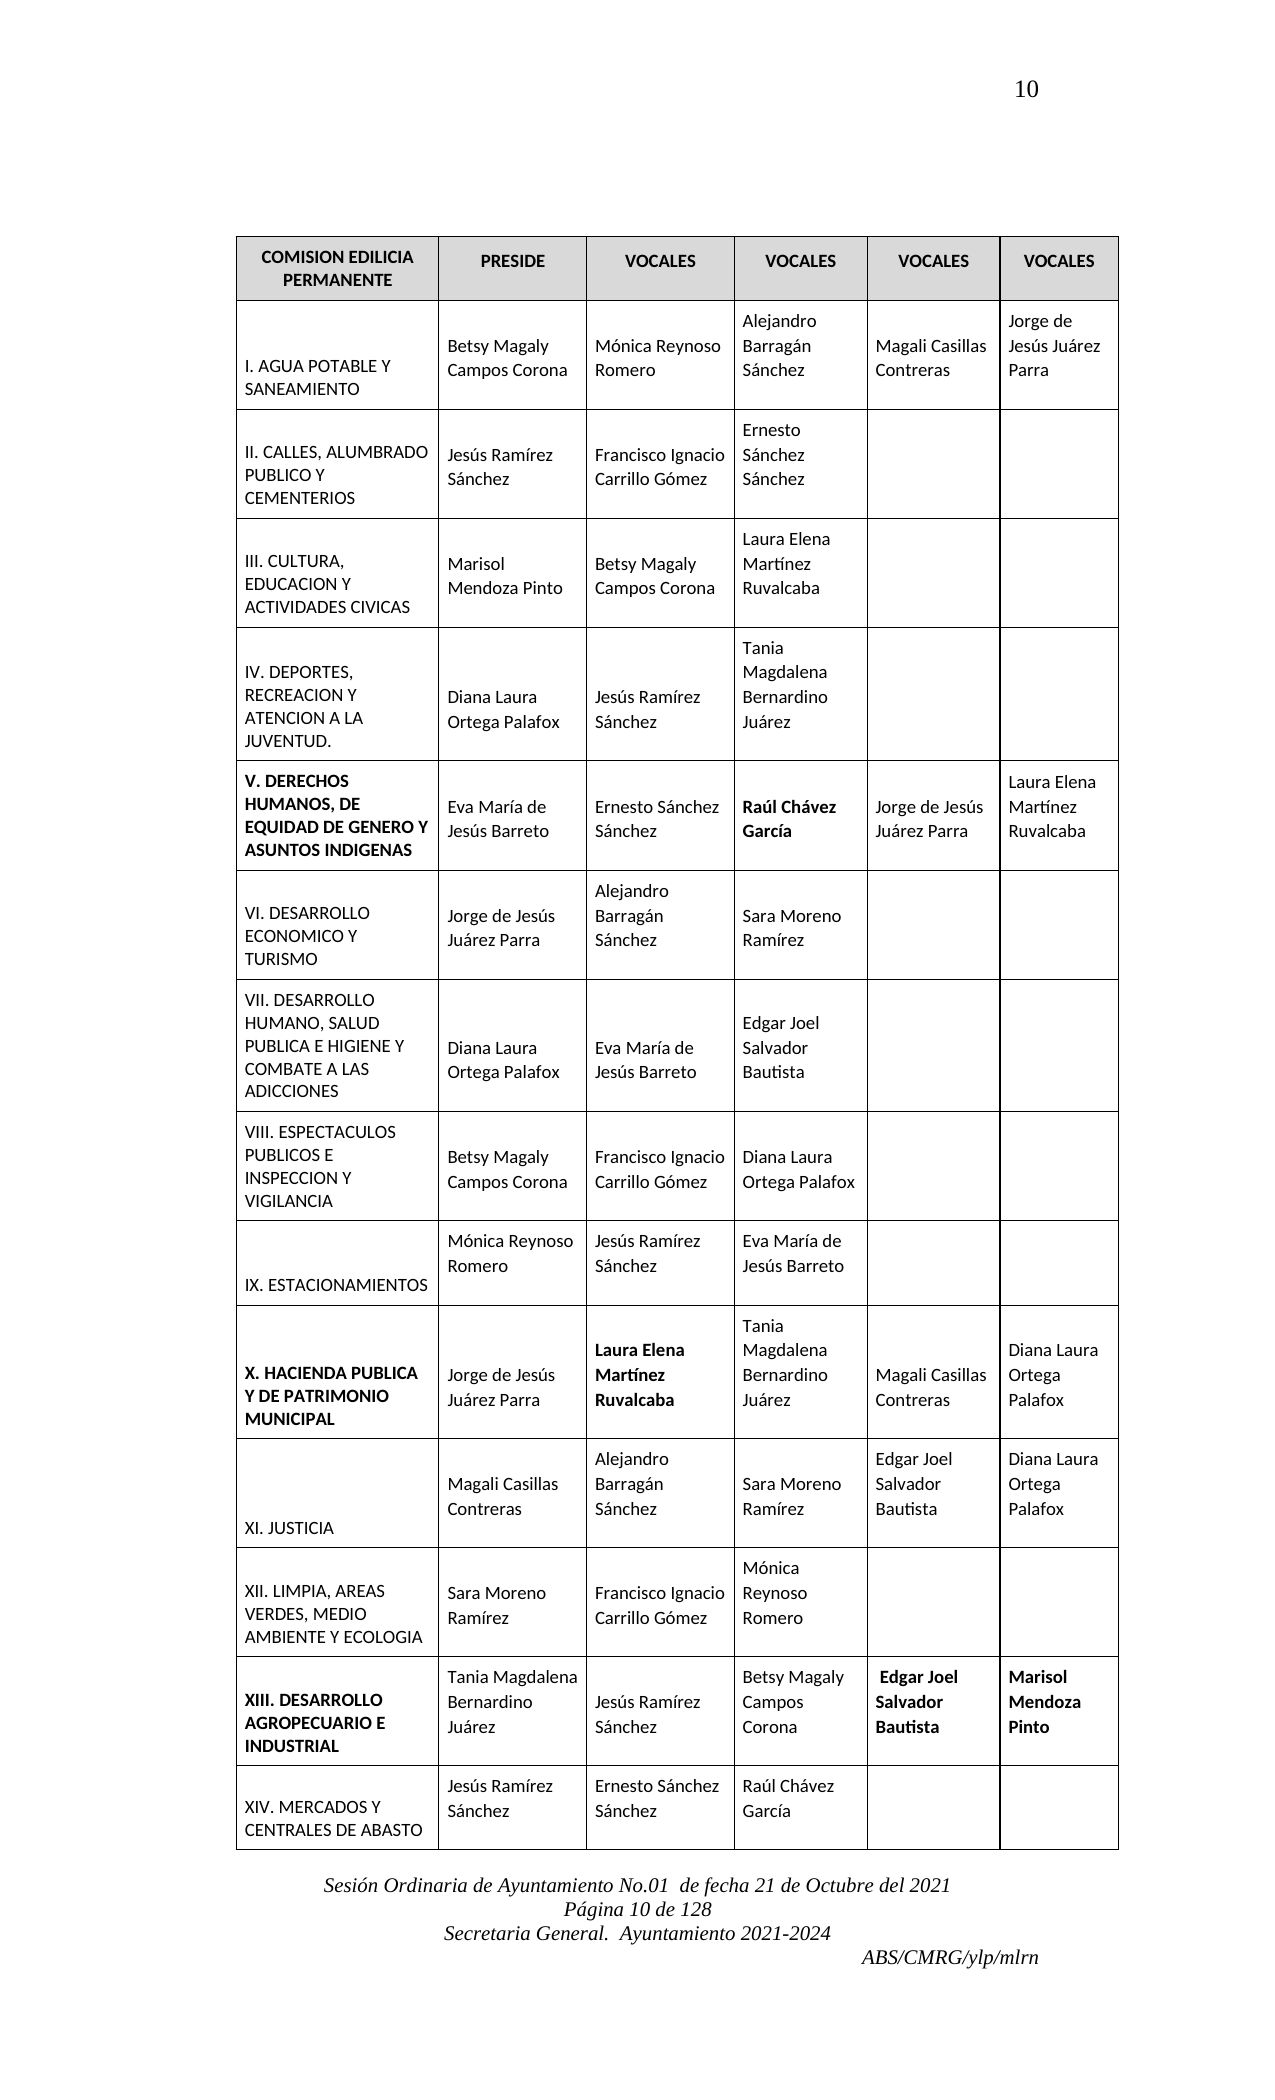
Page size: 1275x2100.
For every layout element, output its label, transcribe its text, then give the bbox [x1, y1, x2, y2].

table_cell Alejandro Barragán Sánchez [587, 1439, 734, 1547]
table_cell Magali Casillas Contreras [868, 301, 999, 409]
table_cell VIII. ESPECTACULOS PUBLICOS E INSPECCION Y VIGILANCIA [237, 1112, 438, 1220]
table_cell Mónica Reynoso Romero [587, 301, 734, 409]
table_cell IX. ESTACIONAMIENTOS [237, 1221, 438, 1304]
table_cell Tania Magdalena Bernardino Juárez [439, 1657, 586, 1765]
table_cell Edgar Joel Salvador Bautista [868, 1439, 999, 1547]
table_cell [868, 1221, 999, 1304]
table_cell Magali Casillas Contreras [439, 1439, 586, 1547]
table_header VOCALES [587, 237, 734, 300]
table_cell Laura Elena Martínez Ruvalcaba [1001, 761, 1118, 870]
table_cell Jorge de Jesús Juárez Parra [868, 761, 999, 870]
table_cell Raúl Chávez García [735, 761, 867, 870]
table_cell Betsy Magaly Campos Corona [735, 1657, 867, 1765]
table_cell Francisco Ignacio Carrillo Gómez [587, 1548, 734, 1656]
table_cell VII. DESARROLLO HUMANO, SALUD PUBLICA E HIGIENE Y COMBATE A LAS ADICCIONES [237, 980, 438, 1111]
table_cell Betsy Magaly Campos Corona [587, 519, 734, 627]
table_cell Diana Laura Ortega Palafox [1001, 1306, 1118, 1438]
table_cell VI. DESARROLLO ECONOMICO Y TURISMO [237, 871, 438, 979]
table_cell [1001, 628, 1118, 760]
table_cell [868, 871, 999, 979]
table_cell Raúl Chávez García [735, 1766, 867, 1849]
table_cell Francisco Ignacio Carrillo Gómez [587, 1112, 734, 1220]
table_cell [1001, 1548, 1118, 1656]
table_cell [1001, 871, 1118, 979]
table_cell [1001, 980, 1118, 1111]
table_cell Jesús Ramírez Sánchez [439, 410, 586, 518]
table_cell Tania Magdalena Bernardino Juárez [735, 628, 867, 760]
table_cell [868, 628, 999, 760]
table_cell Francisco Ignacio Carrillo Gómez [587, 410, 734, 518]
table_cell Diana Laura Ortega Palafox [439, 980, 586, 1111]
table_cell Magali Casillas Contreras [868, 1306, 999, 1438]
table_cell Laura Elena Martínez Ruvalcaba [587, 1306, 734, 1438]
table_cell Jesús Ramírez Sánchez [587, 628, 734, 760]
table_cell Ernesto Sánchez Sánchez [587, 1766, 734, 1849]
table_cell Marisol Mendoza Pinto [439, 519, 586, 627]
table_cell [1001, 1221, 1118, 1304]
table_cell IV. DEPORTES, RECREACION Y ATENCION A LA JUVENTUD. [237, 628, 438, 760]
table_cell XII. LIMPIA, AREAS VERDES, MEDIO AMBIENTE Y ECOLOGIA [237, 1548, 438, 1656]
table_cell Eva María de Jesús Barreto [735, 1221, 867, 1304]
table_cell [868, 980, 999, 1111]
table_cell Mónica Reynoso Romero [439, 1221, 586, 1304]
table_cell XIV. MERCADOS Y CENTRALES DE ABASTO [237, 1766, 438, 1849]
table_cell V. DERECHOS HUMANOS, DE EQUIDAD DE GENERO Y ASUNTOS INDIGENAS [237, 761, 438, 870]
table_cell Edgar Joel Salvador Bautista [868, 1657, 999, 1765]
table_cell Sara Moreno Ramírez [439, 1548, 586, 1656]
table_cell Jorge de Jesús Juárez Parra [439, 1306, 586, 1438]
table_header VOCALES [868, 237, 999, 300]
table_cell X. HACIENDA PUBLICA Y DE PATRIMONIO MUNICIPAL [237, 1306, 438, 1438]
table_cell Ernesto Sánchez Sánchez [735, 410, 867, 518]
table_cell Jesús Ramírez Sánchez [587, 1221, 734, 1304]
table_cell [868, 1766, 999, 1849]
table_cell [1001, 519, 1118, 627]
table_cell Ernesto Sánchez Sánchez [587, 761, 734, 870]
table_cell Sara Moreno Ramírez [735, 871, 867, 979]
table_cell [868, 1112, 999, 1220]
table_header PRESIDE [439, 237, 586, 300]
table_cell Betsy Magaly Campos Corona [439, 301, 586, 409]
table_cell Jesús Ramírez Sánchez [439, 1766, 586, 1849]
table_header VOCALES [735, 237, 867, 300]
table_cell Alejandro Barragán Sánchez [587, 871, 734, 979]
table_cell Marisol Mendoza Pinto [1001, 1657, 1118, 1765]
table_cell XIII. DESARROLLO AGROPECUARIO E INDUSTRIAL [237, 1657, 438, 1765]
table_header VOCALES [1001, 237, 1118, 300]
table_cell III. CULTURA, EDUCACION Y ACTIVIDADES CIVICAS [237, 519, 438, 627]
table_cell Diana Laura Ortega Palafox [735, 1112, 867, 1220]
table_cell Diana Laura Ortega Palafox [1001, 1439, 1118, 1547]
table_cell Betsy Magaly Campos Corona [439, 1112, 586, 1220]
table_cell Edgar Joel Salvador Bautista [735, 980, 867, 1111]
table_cell I. AGUA POTABLE Y SANEAMIENTO [237, 301, 438, 409]
table_cell Eva María de Jesús Barreto [439, 761, 586, 870]
table_cell Eva María de Jesús Barreto [587, 980, 734, 1111]
table_cell [868, 1548, 999, 1656]
table_cell [1001, 1766, 1118, 1849]
table_cell Jesús Ramírez Sánchez [587, 1657, 734, 1765]
table_cell Jorge de Jesús Juárez Parra [439, 871, 586, 979]
table_cell Diana Laura Ortega Palafox [439, 628, 586, 760]
table_cell Jorge de Jesús Juárez Parra [1001, 301, 1118, 409]
table_cell Alejandro Barragán Sánchez [735, 301, 867, 409]
table_cell [1001, 410, 1118, 518]
table_cell [868, 519, 999, 627]
table_cell Tania Magdalena Bernardino Juárez [735, 1306, 867, 1438]
table_header COMISION EDILICIA PERMANENTE [237, 237, 438, 300]
table_cell Sara Moreno Ramírez [735, 1439, 867, 1547]
table_cell Mónica Reynoso Romero [735, 1548, 867, 1656]
table_cell II. CALLES, ALUMBRADO PUBLICO Y CEMENTERIOS [237, 410, 438, 518]
table_cell Laura Elena Martínez Ruvalcaba [735, 519, 867, 627]
table_cell [1001, 1112, 1118, 1220]
table_cell XI. JUSTICIA [237, 1439, 438, 1547]
table_cell [868, 410, 999, 518]
